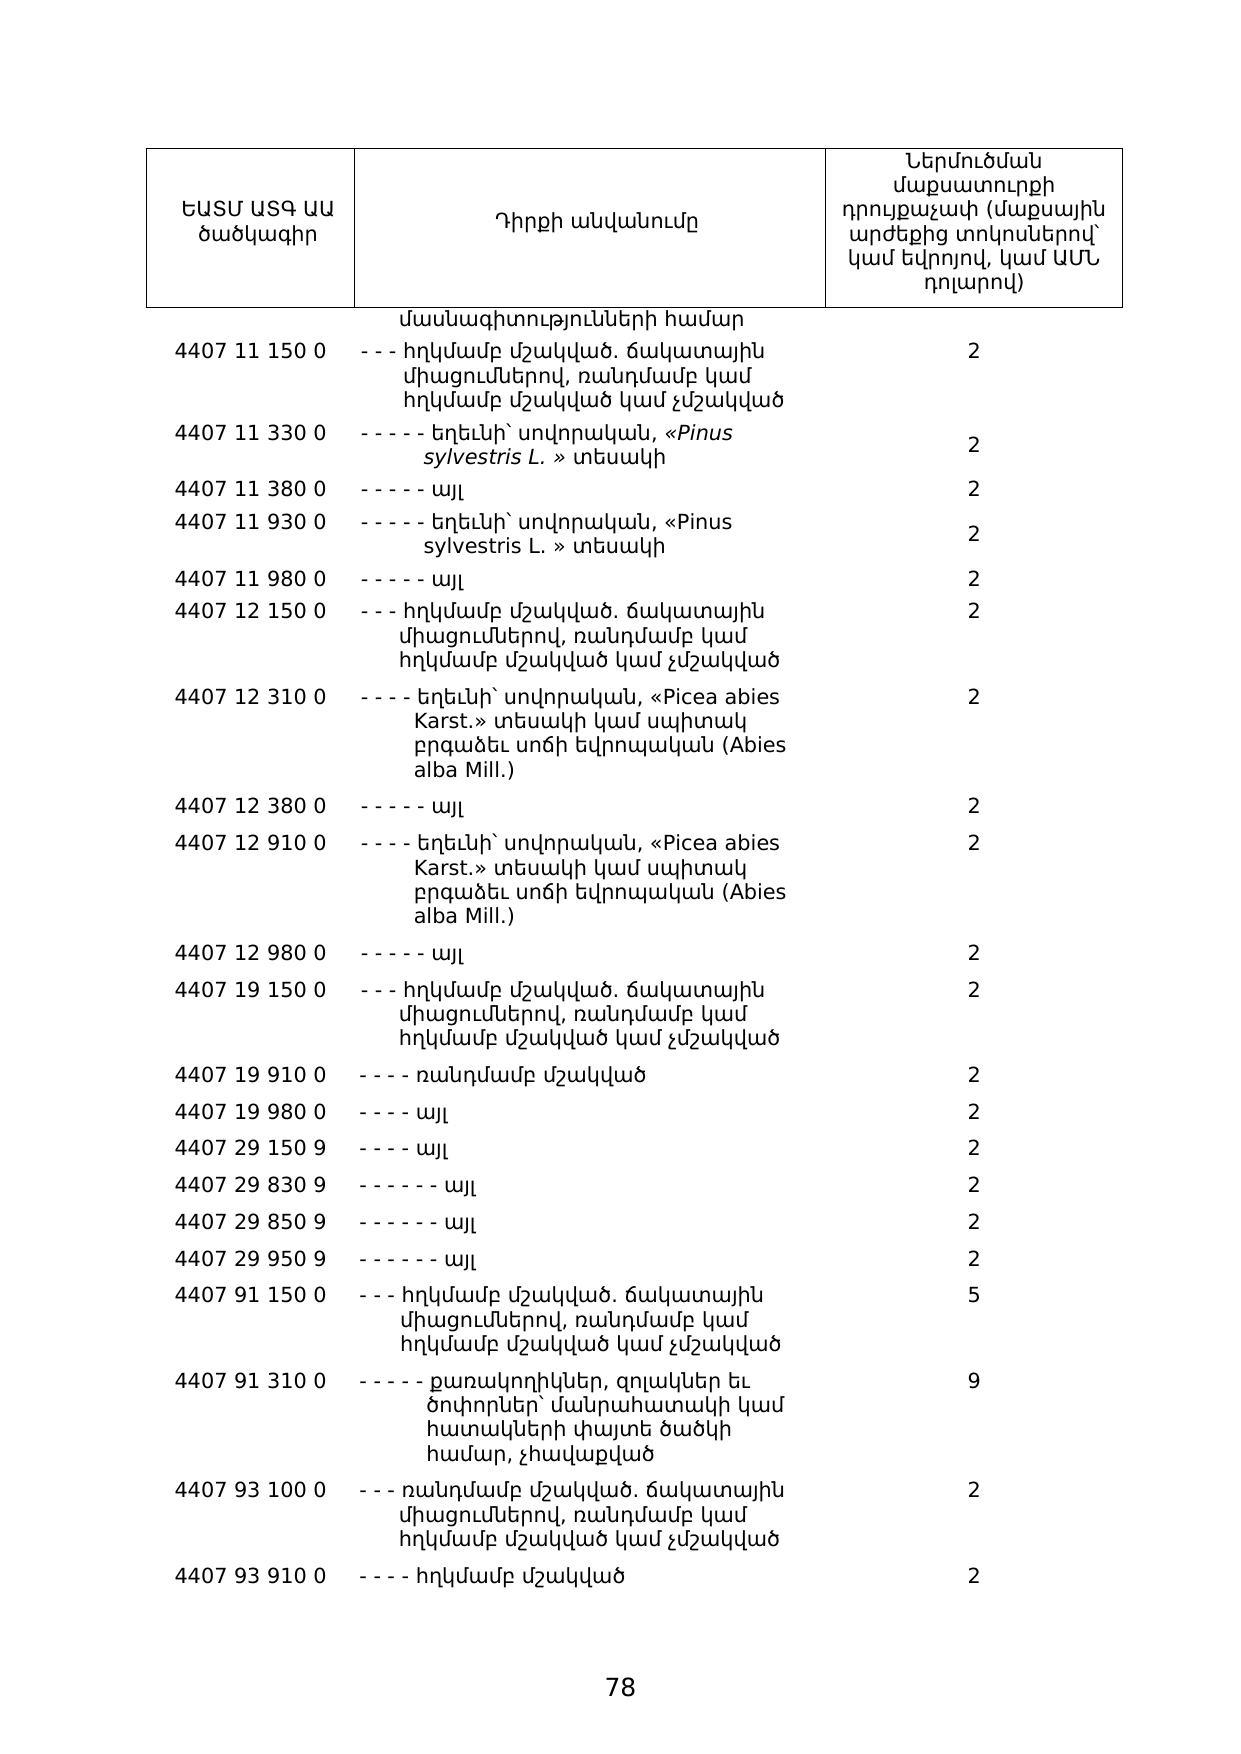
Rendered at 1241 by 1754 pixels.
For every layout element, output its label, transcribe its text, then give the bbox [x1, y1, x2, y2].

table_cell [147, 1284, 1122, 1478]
table_header Դիրքի անվանումը [355, 149, 825, 307]
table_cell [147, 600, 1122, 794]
table_header ԵԱՏՄ ԱՏԳ ԱԱ ծածկագիր [147, 149, 354, 307]
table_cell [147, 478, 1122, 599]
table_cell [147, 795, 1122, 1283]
table_header Ներմուծման մաքսատուրքի դրույքաչափ (մաքսային արժեքից տոկոսներով՝ կամ եվրոյով, կամ ԱՄՆ դոլարով) [826, 149, 1122, 307]
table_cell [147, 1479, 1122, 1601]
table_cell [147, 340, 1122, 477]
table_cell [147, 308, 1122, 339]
